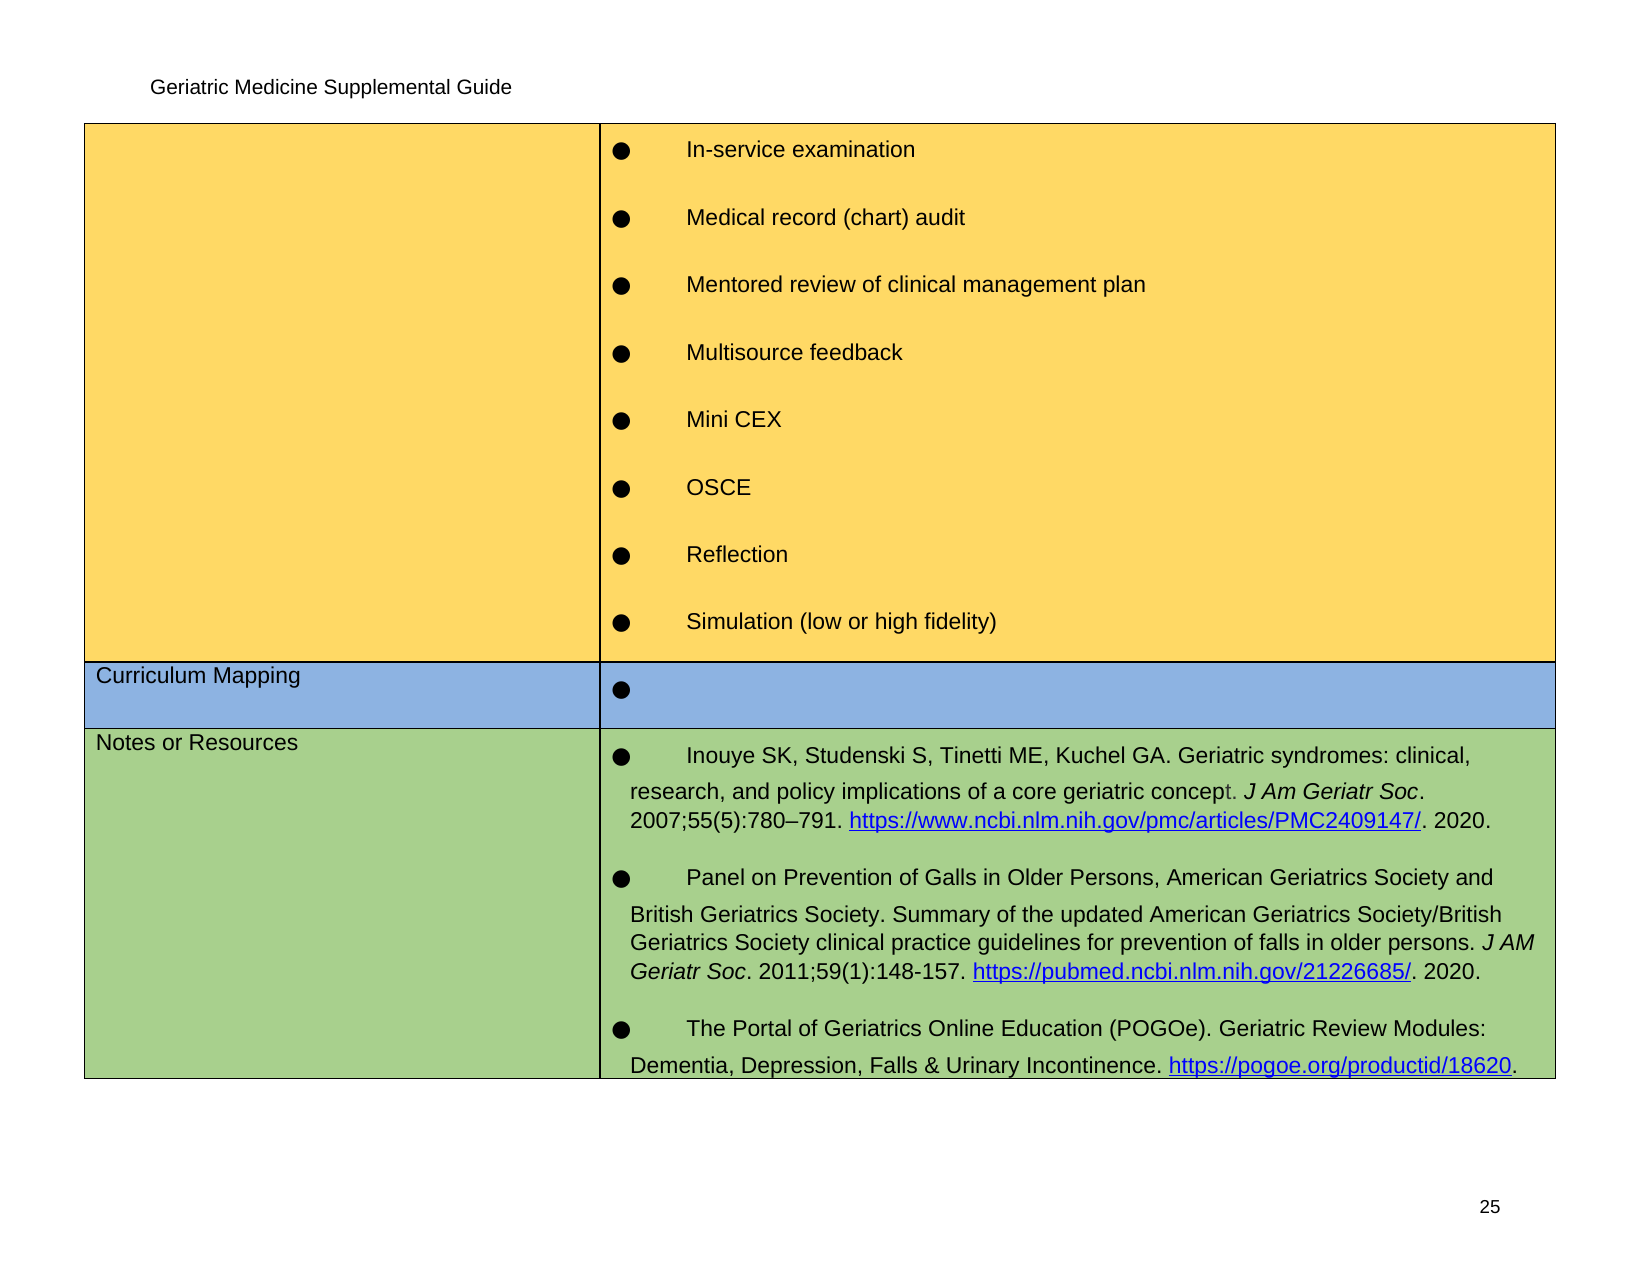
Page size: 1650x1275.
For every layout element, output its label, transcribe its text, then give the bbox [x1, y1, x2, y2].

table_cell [601, 729, 1555, 1078]
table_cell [601, 124, 1555, 661]
table_cell Curriculum Mapping [85, 663, 599, 728]
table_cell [85, 124, 599, 661]
table_cell Notes or Resources [85, 729, 599, 1078]
table_cell [601, 663, 1555, 728]
